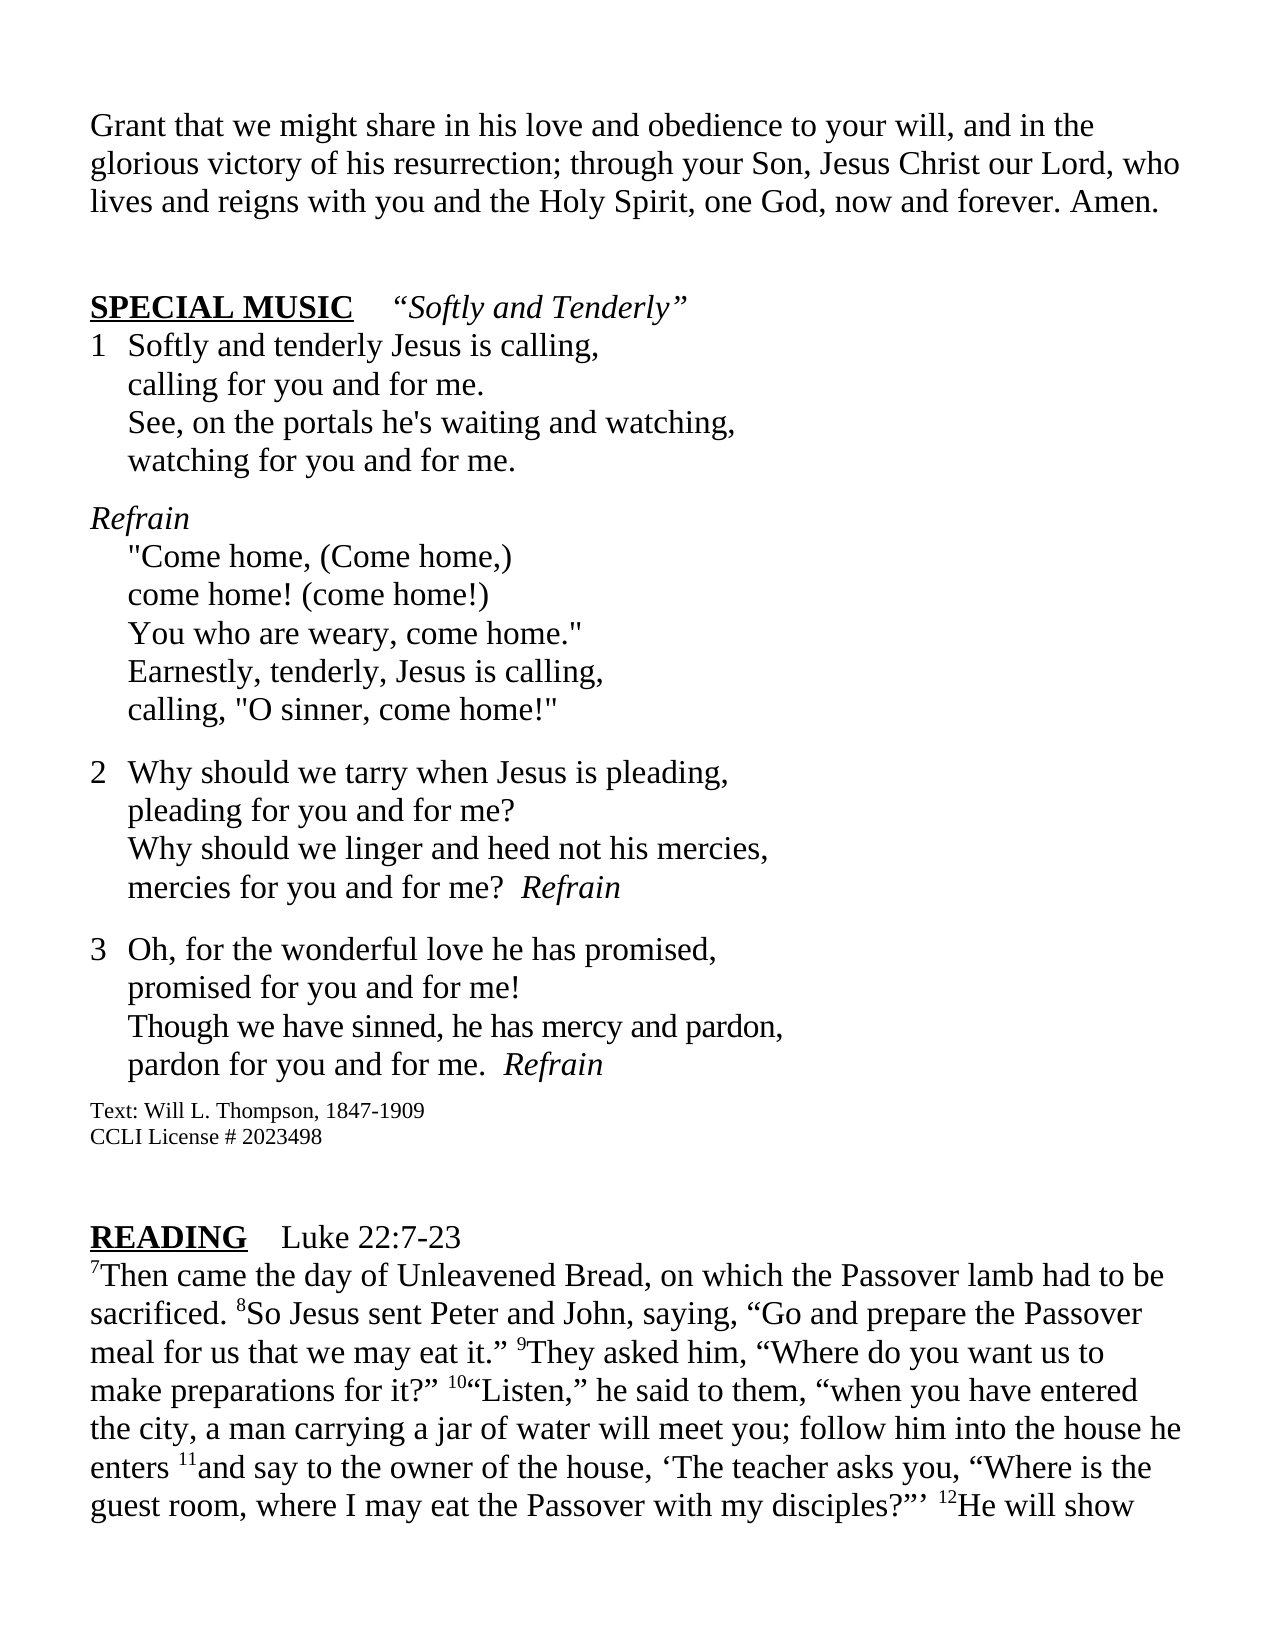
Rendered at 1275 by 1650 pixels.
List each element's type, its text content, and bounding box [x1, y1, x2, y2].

text 1 Softly and tenderly Jesus is calling, [90, 325, 1185, 364]
text pardon for you and for me. Refrain [90, 1044, 1185, 1083]
text See, on the portals he's waiting and watching, [90, 402, 1185, 440]
text pleading for you and for me? [90, 790, 1185, 829]
text Grant that we might share in his love and obedience to your will, and in the glorious victory of his resurrection; through your Son, Jesus Christ our Lord, who lives and reigns with you and the Holy Spirit, one God, now and forever. Amen. [90, 105, 1185, 220]
text Though we have sinned, he has mercy and pardon, [90, 1006, 1185, 1044]
text watching for you and for me. [90, 440, 1185, 479]
text promised for you and for me! [90, 968, 1185, 1006]
text calling, "O sinner, come home!" [90, 689, 1185, 728]
text Text: Will L. Thompson, 1847-1909 [90, 1097, 1185, 1123]
text mercies for you and for me? Refrain [90, 867, 1185, 905]
text CCLI License # 2023498 [90, 1123, 1185, 1150]
text Earnestly, tenderly, Jesus is calling, [90, 651, 1185, 689]
text 2 Why should we tarry when Jesus is pleading, [90, 752, 1185, 790]
text calling for you and for me. [90, 364, 1185, 402]
text Why should we linger and heed not his mercies, [90, 829, 1185, 867]
text 3 Oh, for the wonderful love he has promised, [90, 929, 1185, 968]
text SPECIAL MUSIC “Softly and Tenderly” [90, 287, 1185, 325]
text come home! (come home!) [127, 574, 1185, 613]
text Refrain [90, 498, 1185, 536]
text READING Luke 22:7-23 [90, 1217, 1185, 1255]
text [90, 1255, 1185, 1523]
text "Come home, (Come home,) [90, 536, 1185, 574]
text You who are weary, come home." [90, 613, 1185, 651]
